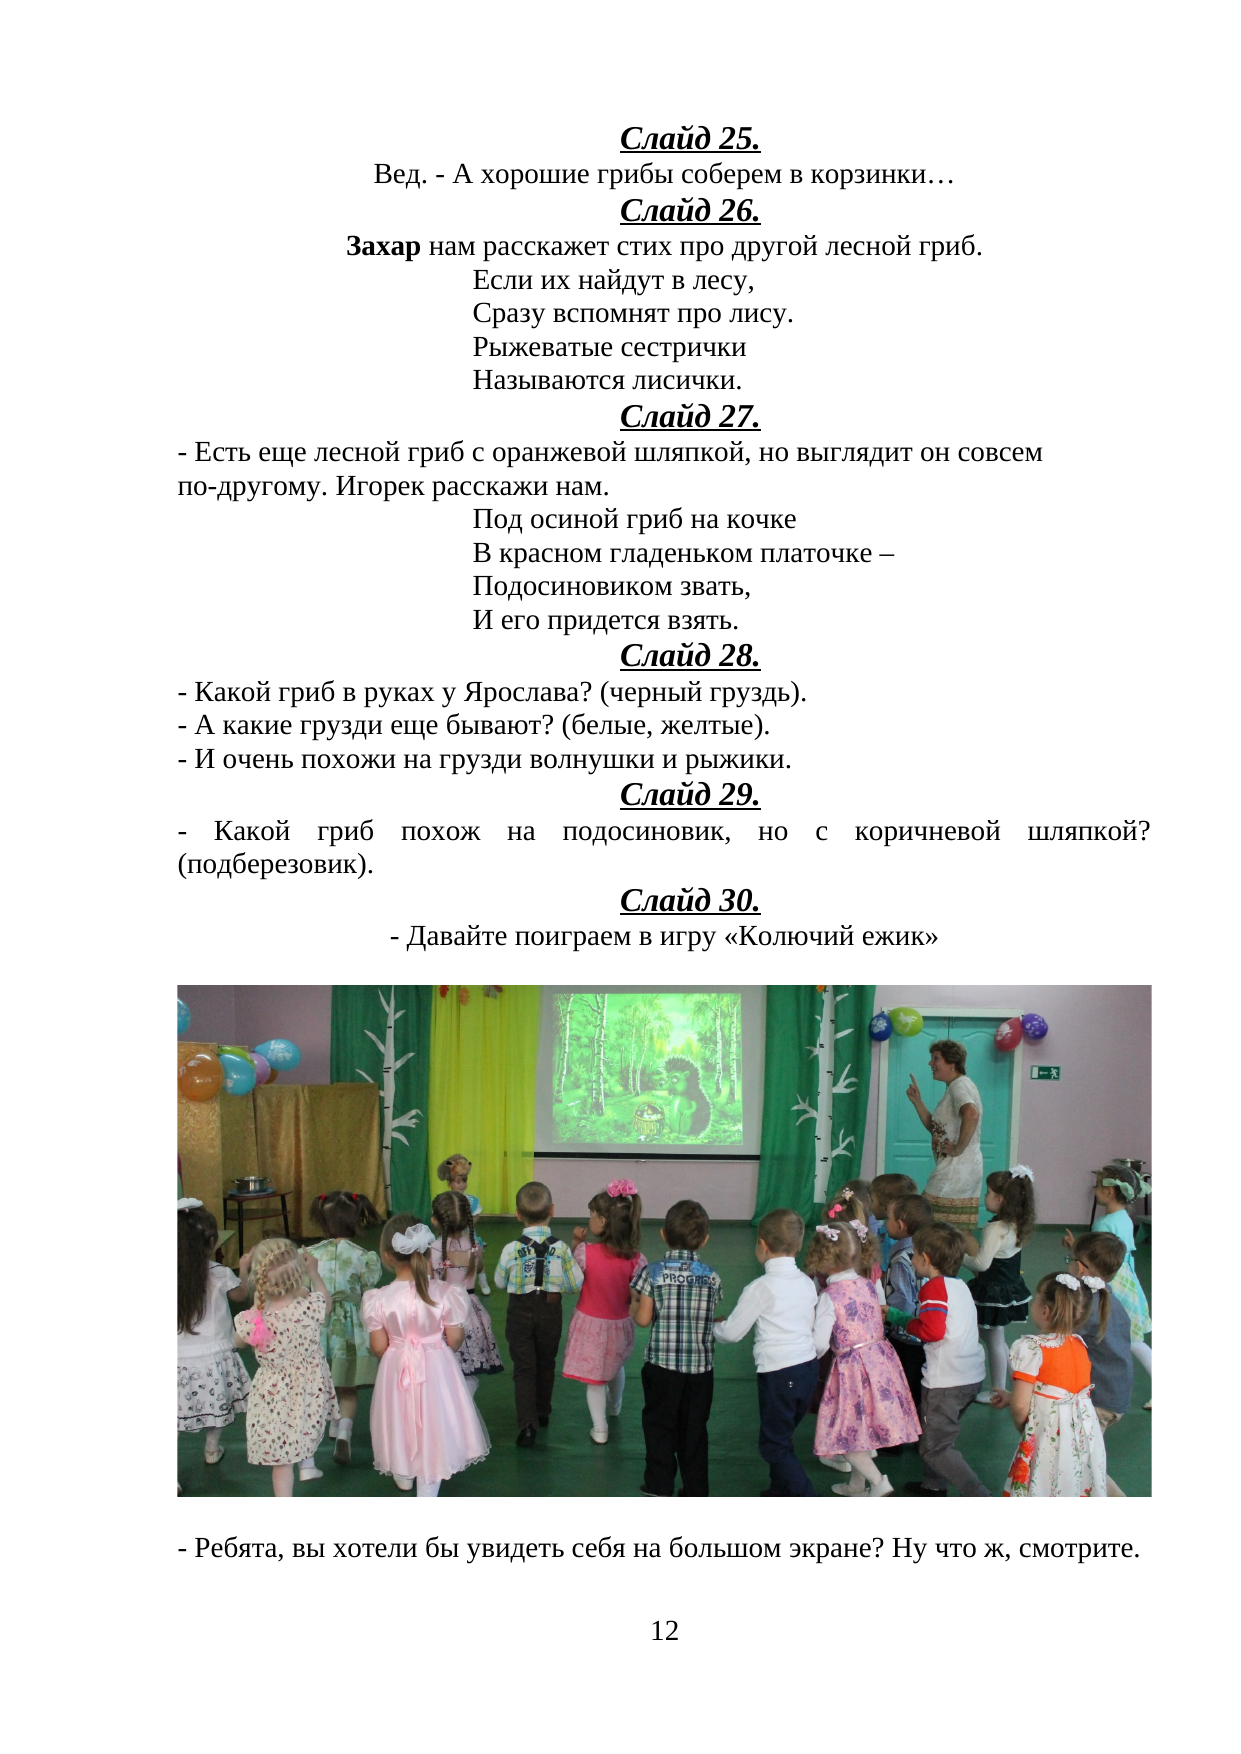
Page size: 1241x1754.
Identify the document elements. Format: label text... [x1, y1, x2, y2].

text Слайд 30. [546, 880, 1152, 918]
text И его придется взять. [472, 602, 1152, 636]
text Слайд 27. [546, 396, 1152, 434]
text - Какой гриб похож на подосиновик, но с коричневой шляпкой? (подберезовик). [177, 813, 1152, 880]
text - И очень похожи на грузди волнушки и рыжики. [177, 741, 1152, 774]
text - Давайте поиграем в игру «Колючий ежик» [177, 918, 1152, 952]
text Сразу вспомнят про лису. [472, 295, 1152, 329]
text - Ребята, вы хотели бы увидеть себя на большом экране? Ну что ж, смотрите. [177, 1531, 1152, 1564]
text Слайд 29. [546, 774, 1152, 813]
text Подосиновиком звать, [472, 568, 1152, 602]
text Называются лисички. [472, 362, 1152, 396]
text Вед. - А хорошие грибы соберем в корзинки… [177, 156, 1152, 190]
text В красном гладеньком платочке – [472, 535, 1152, 568]
text - Есть еще лесной гриб с оранжевой шляпкой, но выглядит он совсем [177, 434, 1152, 468]
text по-другому. Игорек расскажи нам. [177, 468, 1152, 501]
text Захар нам расскажет стих про другой лесной гриб. [177, 228, 1152, 262]
text Слайд 25. [546, 118, 1152, 156]
text - Какой гриб в руках у Ярослава? (черный груздь). [177, 674, 1152, 707]
picture [177, 985, 1152, 1497]
text Если их найдут в лесу, [472, 262, 1152, 295]
text Под осиной гриб на кочке [472, 501, 1152, 535]
text Слайд 26. [546, 190, 1152, 228]
text Слайд 28. [546, 636, 1152, 674]
text Рыжеватые сестрички [472, 329, 1152, 362]
text - А какие грузди еще бывают? (белые, желтые). [177, 707, 1152, 741]
